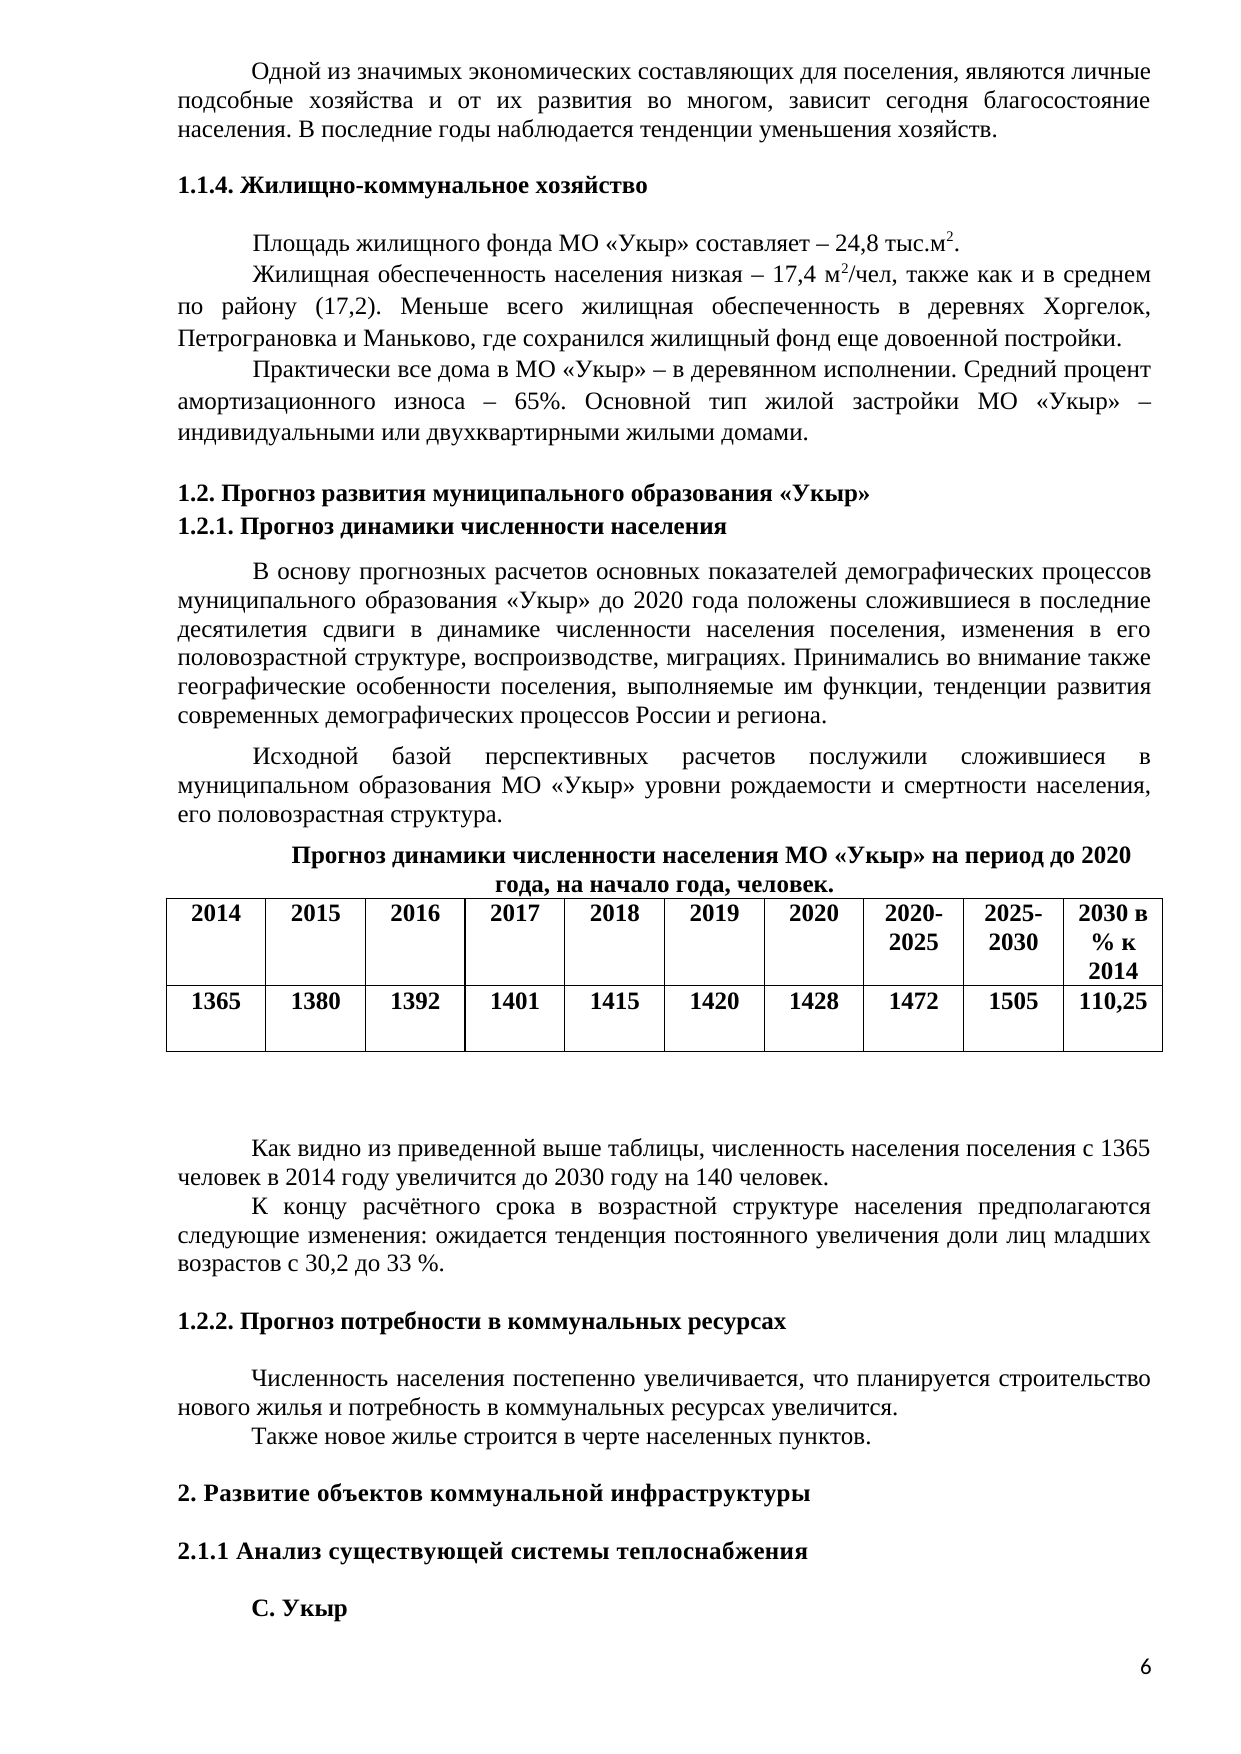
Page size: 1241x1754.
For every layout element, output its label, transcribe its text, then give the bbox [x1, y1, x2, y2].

text Также новое жилье строится в черте населенных пунктов. [177, 1421, 1152, 1450]
table_cell 1505 [964, 986, 1063, 1051]
text Одной из значимых экономических составляющих для поселения, являются личные подсобные хозяйства и от их развития во многом, зависит сегодня благосостояние населения. В последние годы наблюдается тенденции уменьшения хозяйств. [177, 56, 1152, 142]
table_header 2019 [665, 899, 764, 985]
table_header 2020 [765, 899, 863, 985]
text Как видно из приведенной выше таблицы, численность населения поселения с 1365 человек в 2014 году увеличится до 2030 году на 140 человек. [177, 1133, 1152, 1191]
table_cell 1472 [864, 986, 963, 1051]
text К концу расчётного срока в возрастной структуре населения предполагаются следующие изменения: ожидается тенденция постоянного увеличения доли лиц младших возрастов с 30,2 до 33 %. [177, 1191, 1152, 1277]
text Жилищная обеспеченность населения низкая – 17,4 м2/чел, также как и в среднем по району (17,2). Меньше всего жилищная обеспеченность в деревнях Хоргелок, Петрограновка и Маньково, где сохранился жилищный фонд еще довоенной постройки. [177, 259, 1152, 351]
table_cell 1380 [266, 986, 365, 1051]
table_header 2014 [167, 899, 265, 985]
text 2. Развитие объектов коммунальной инфраструктуры [177, 1478, 1152, 1507]
table_cell 1401 [466, 986, 564, 1051]
text Исходной базой перспективных расчетов послужили сложившиеся в муниципальном образования МО «Укыр» уровни рождаемости и смертности населения, его половозрастная структура. [177, 741, 1152, 827]
text В основу прогнозных расчетов основных показателей демографических процессов муниципального образования «Укыр» до 2020 года положены сложившиеся в последние десятилетия сдвиги в динамике численности населения поселения, изменения в его половозрастной структуре, воспроизводстве, миграциях. Принимались во внимание также географические особенности поселения, выполняемые им функции, тенденции развития современных демографических процессов России и региона. [177, 556, 1152, 729]
text 1.2.1. Прогноз динамики численности населения [177, 511, 1152, 539]
text Практически все дома в МО «Укыр» – в деревянном исполнении. Средний процент амортизационного износа – 65%. Основной тип жилой застройки МО «Укыр» – индивидуальными или двухквартирными жилыми домами. [177, 354, 1152, 446]
table_cell 110,25 [1064, 986, 1162, 1051]
table_cell 1415 [565, 986, 664, 1051]
table_header 2015 [266, 899, 365, 985]
text 1.1.4. Жилищно-коммунальное хозяйство [177, 171, 1152, 199]
table_header 2018 [565, 899, 664, 985]
text 1.2.2. Прогноз потребности в коммунальных ресурсах [177, 1306, 1152, 1335]
table_header 2030 в % к 2014 [1064, 899, 1162, 985]
table_cell 1392 [366, 986, 464, 1051]
table_header 2016 [366, 899, 464, 985]
text Численность населения постепенно увеличивается, что планируется строительство нового жилья и потребность в коммунальных ресурсах увеличится. [177, 1363, 1152, 1421]
table_cell 1420 [665, 986, 764, 1051]
table_header 2017 [466, 899, 564, 985]
table_cell 1428 [765, 986, 863, 1051]
text Площадь жилищного фонда МО «Укыр» составляет – 24,8 тыс.м2. [177, 228, 1152, 257]
table_header 2020-2025 [864, 899, 963, 985]
table_header 2025-2030 [964, 899, 1063, 985]
text С. Укыр [177, 1593, 1152, 1622]
text Прогноз динамики численности населения МО «Укыр» на период до 2020 года, на начало года, человек. [177, 840, 1152, 897]
table_cell 1365 [167, 986, 265, 1051]
text 1.2. Прогноз развития муниципального образования «Укыр» [177, 478, 1152, 506]
text 2.1.1 Анализ существующей системы теплоснабжения [177, 1536, 1152, 1565]
